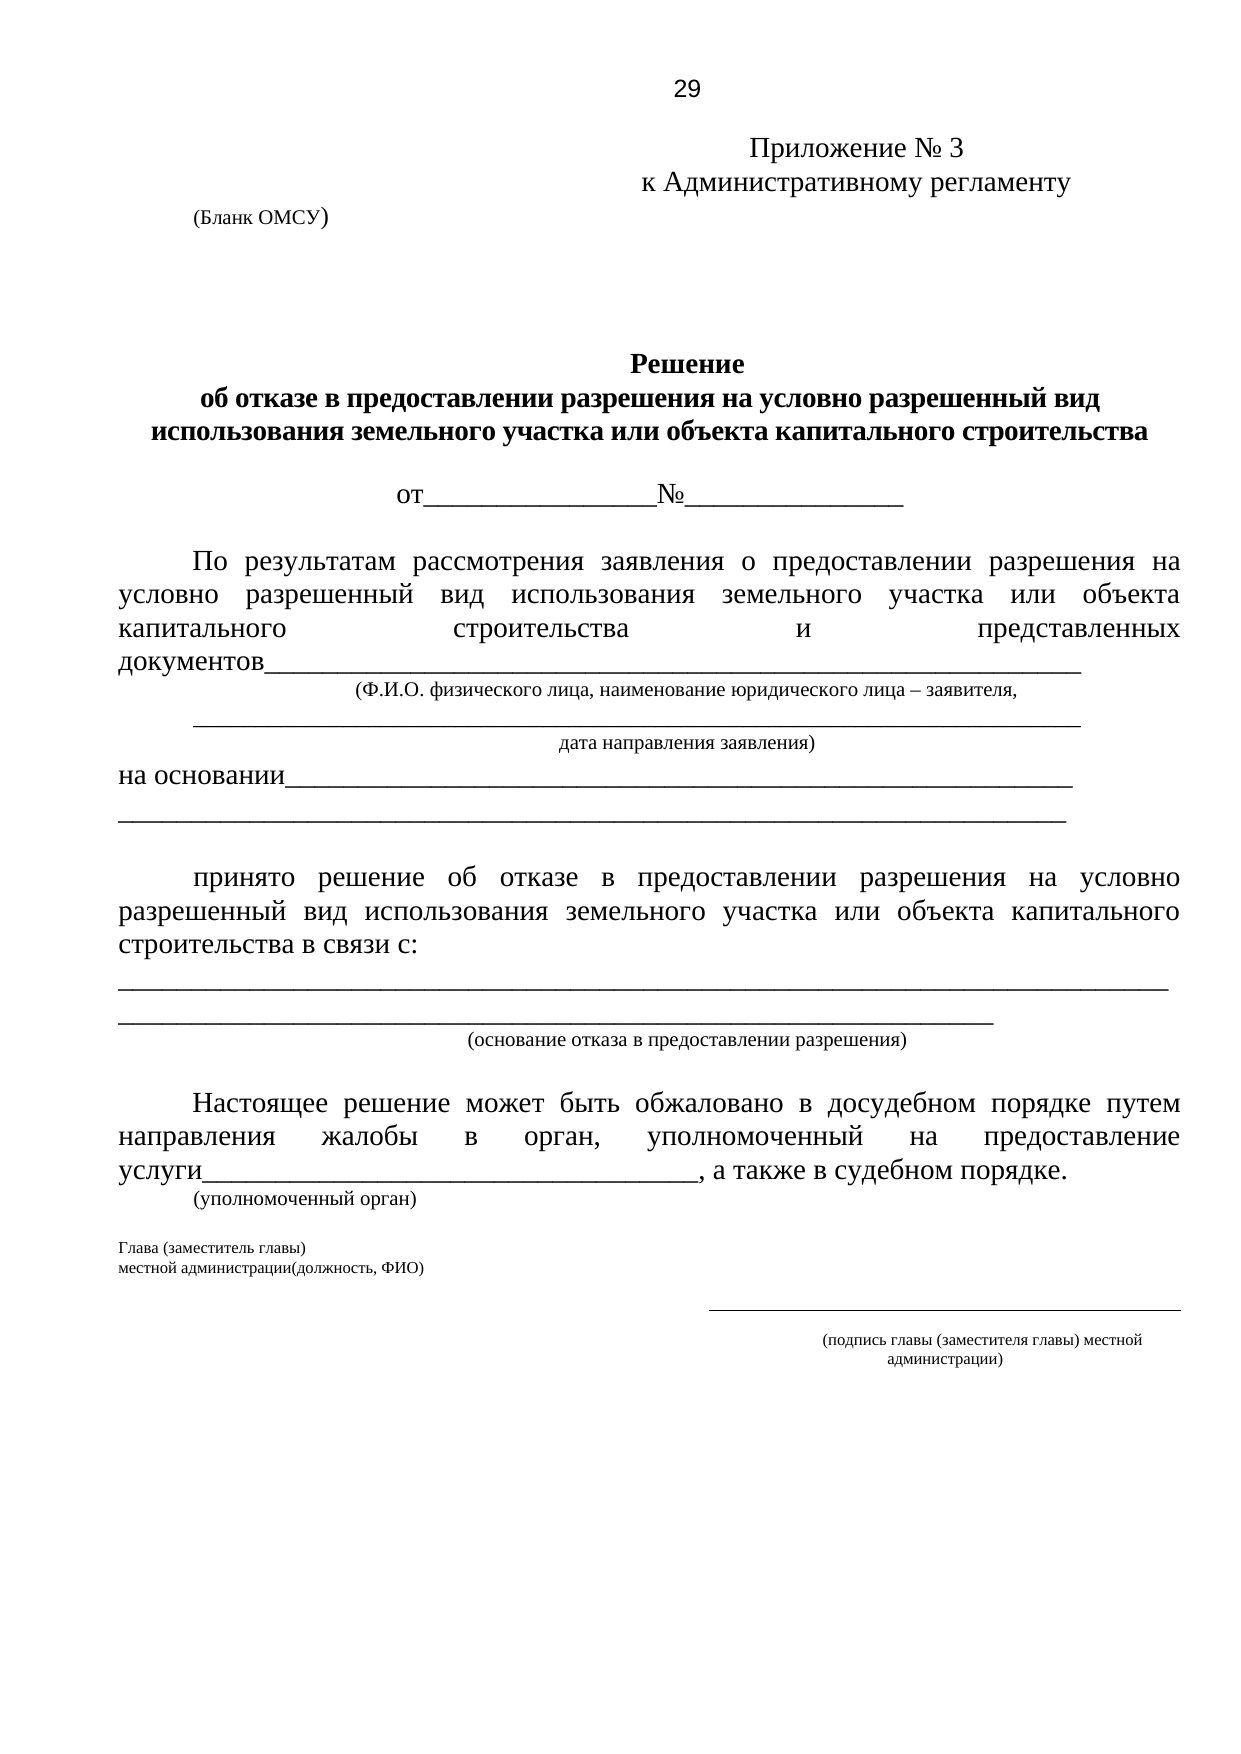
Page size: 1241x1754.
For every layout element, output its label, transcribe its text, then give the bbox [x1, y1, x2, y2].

text Глава (заместитель главы) [118, 1238, 1181, 1257]
text (уполномоченный орган) [118, 1185, 1181, 1209]
text от________________№_______________ [118, 476, 1181, 509]
text к Административному регламенту [532, 164, 1181, 198]
text на основании______________________________________________________ [118, 754, 1181, 792]
text По результатам рассмотрения заявления о предоставлении разрешения на условно разрешенный вид использования земельного участка или объекта капитального строительства и представленных документов________________________________________________________ [118, 543, 1181, 677]
text (подпись главы (заместителя главы) местной администрации) [709, 1311, 1181, 1368]
text местной администрации(должность, ФИО) [118, 1257, 1181, 1277]
text (Бланк ОМСУ) [118, 198, 1148, 231]
text _______________________________________________________________________ [118, 701, 1181, 730]
text Решение [118, 346, 1181, 380]
text Приложение № 3 [532, 131, 1181, 164]
text принято решение об отказе в предоставлении разрешения на условно разрешенный вид использования земельного участка или объекта капитального строительства в связи с: [118, 859, 1181, 960]
text ____________________________________________________________________________________________________________________________________ [118, 960, 1181, 1027]
text Настоящее решение может быть обжаловано в досудебном порядке путем направления жалобы в орган, уполномоченный на предоставление услуги__________________________________, а также в судебном порядке. [118, 1085, 1181, 1185]
text (Ф.И.О. физического лица, наименование юридического лица – заявителя, [118, 677, 1181, 701]
text _________________________________________________________________ [118, 792, 1181, 826]
text (основание отказа в предоставлении разрешения) [118, 1027, 1181, 1051]
text об отказе в предоставлении разрешения на условно разрешенный вид использования земельного участка или объекта капитального строительства [118, 380, 1181, 447]
text дата направления заявления) [118, 730, 1181, 754]
